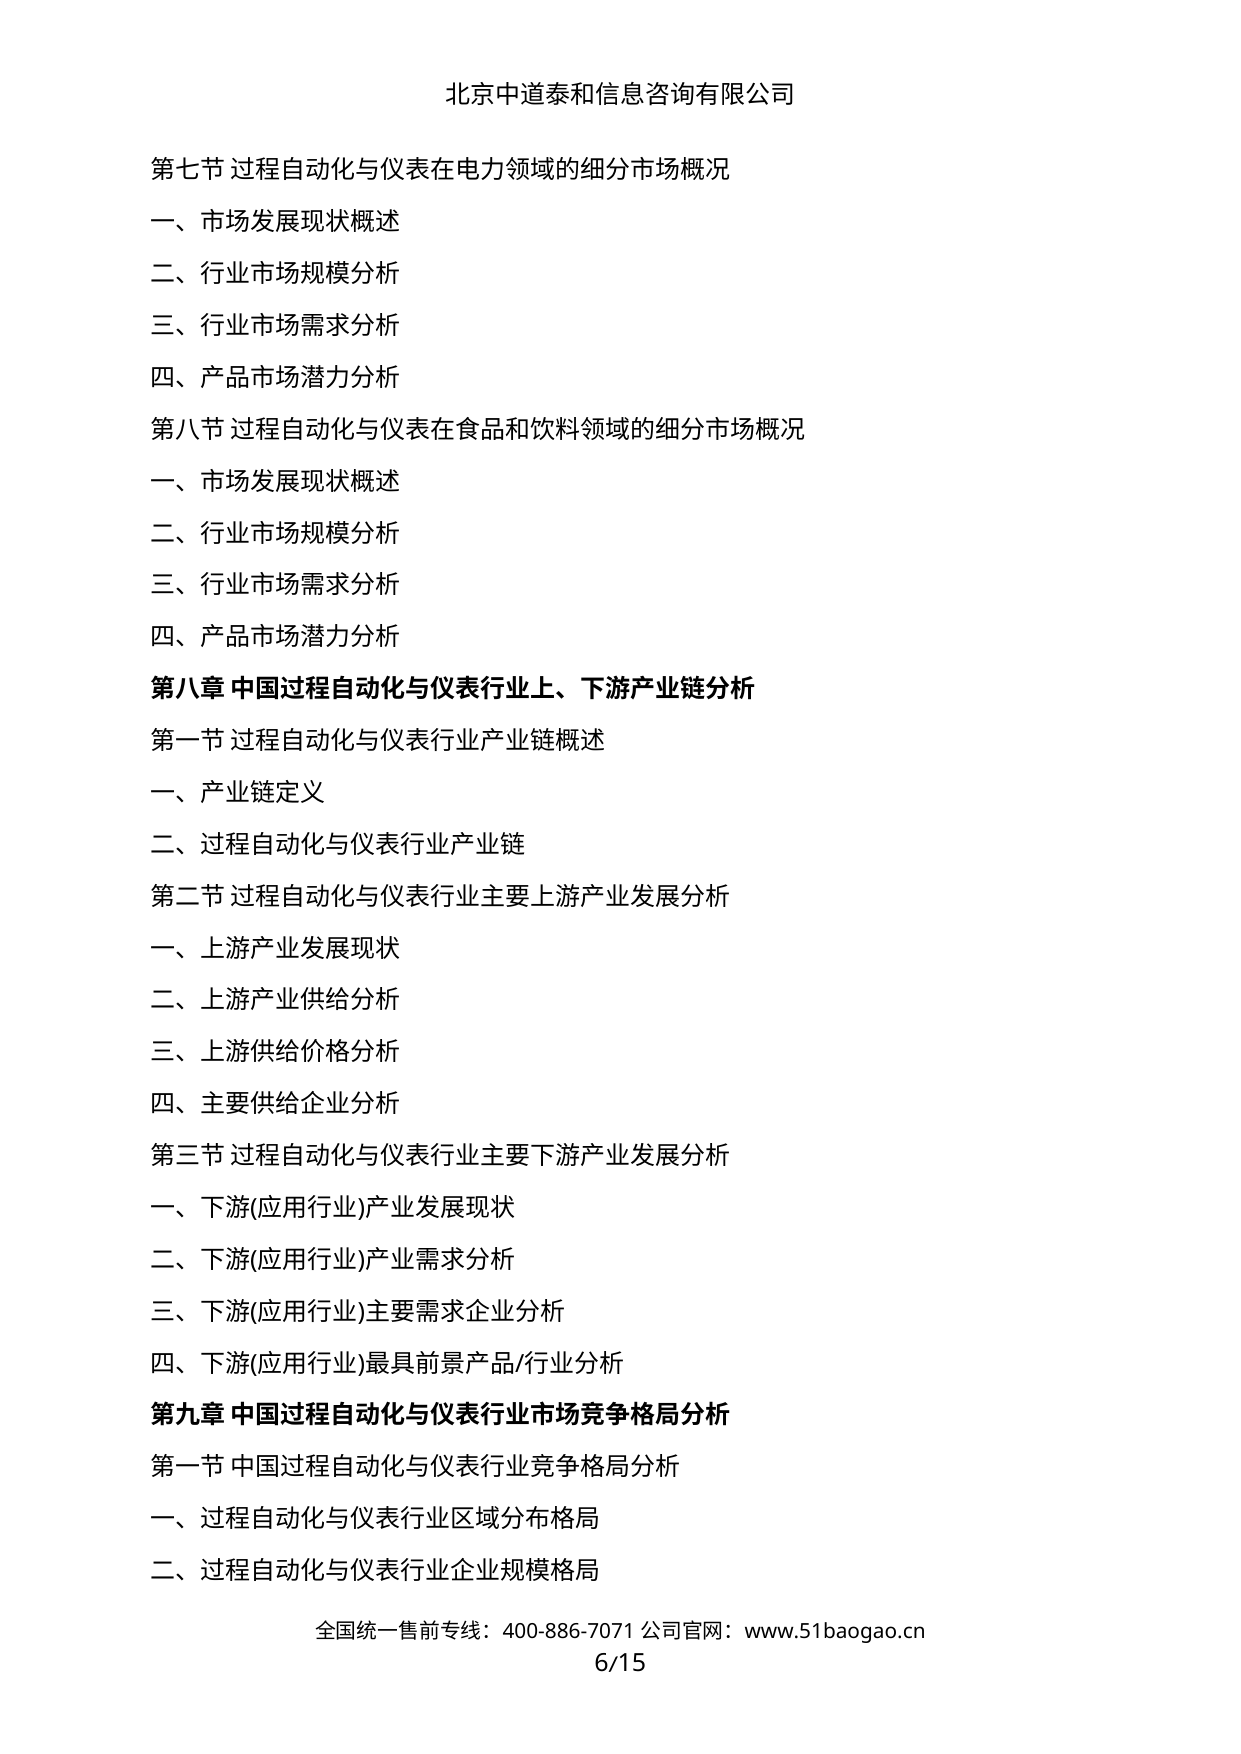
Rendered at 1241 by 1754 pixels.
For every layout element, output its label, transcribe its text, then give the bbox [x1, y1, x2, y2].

text 四、产品市场潜力分析 [150, 357, 1090, 394]
text 第七节 过程自动化与仪表在电力领域的细分市场概况 [150, 150, 1090, 186]
text 一、产业链定义 [150, 772, 1090, 809]
text 三、上游供给价格分析 [150, 1032, 1090, 1068]
text 二、行业市场规模分析 [150, 513, 1090, 549]
text 第二节 过程自动化与仪表行业主要上游产业发展分析 [150, 876, 1090, 912]
text 二、过程自动化与仪表行业产业链 [150, 824, 1090, 861]
text 二、下游(应用行业)产业需求分析 [150, 1239, 1090, 1276]
text 四、产品市场潜力分析 [150, 617, 1090, 653]
text 第八节 过程自动化与仪表在食品和饮料领域的细分市场概况 [150, 409, 1090, 446]
text 第三节 过程自动化与仪表行业主要下游产业发展分析 [150, 1136, 1090, 1172]
text 三、行业市场需求分析 [150, 565, 1090, 601]
text 第九章 中国过程自动化与仪表行业市场竞争格局分析 [150, 1395, 1090, 1431]
text 一、下游(应用行业)产业发展现状 [150, 1187, 1090, 1224]
text 一、过程自动化与仪表行业区域分布格局 [150, 1499, 1090, 1535]
text 三、下游(应用行业)主要需求企业分析 [150, 1291, 1090, 1327]
text 二、行业市场规模分析 [150, 254, 1090, 290]
text 第一节 过程自动化与仪表行业产业链概述 [150, 721, 1090, 757]
text 第一节 中国过程自动化与仪表行业竞争格局分析 [150, 1447, 1090, 1483]
text 四、下游(应用行业)最具前景产品/行业分析 [150, 1343, 1090, 1379]
text 二、过程自动化与仪表行业企业规模格局 [150, 1551, 1090, 1587]
text 一、市场发展现状概述 [150, 202, 1090, 238]
text 第八章 中国过程自动化与仪表行业上、下游产业链分析 [150, 669, 1090, 705]
text 一、上游产业发展现状 [150, 928, 1090, 964]
text 一、市场发展现状概述 [150, 461, 1090, 497]
text 二、上游产业供给分析 [150, 980, 1090, 1016]
text 四、主要供给企业分析 [150, 1084, 1090, 1120]
text 三、行业市场需求分析 [150, 306, 1090, 342]
